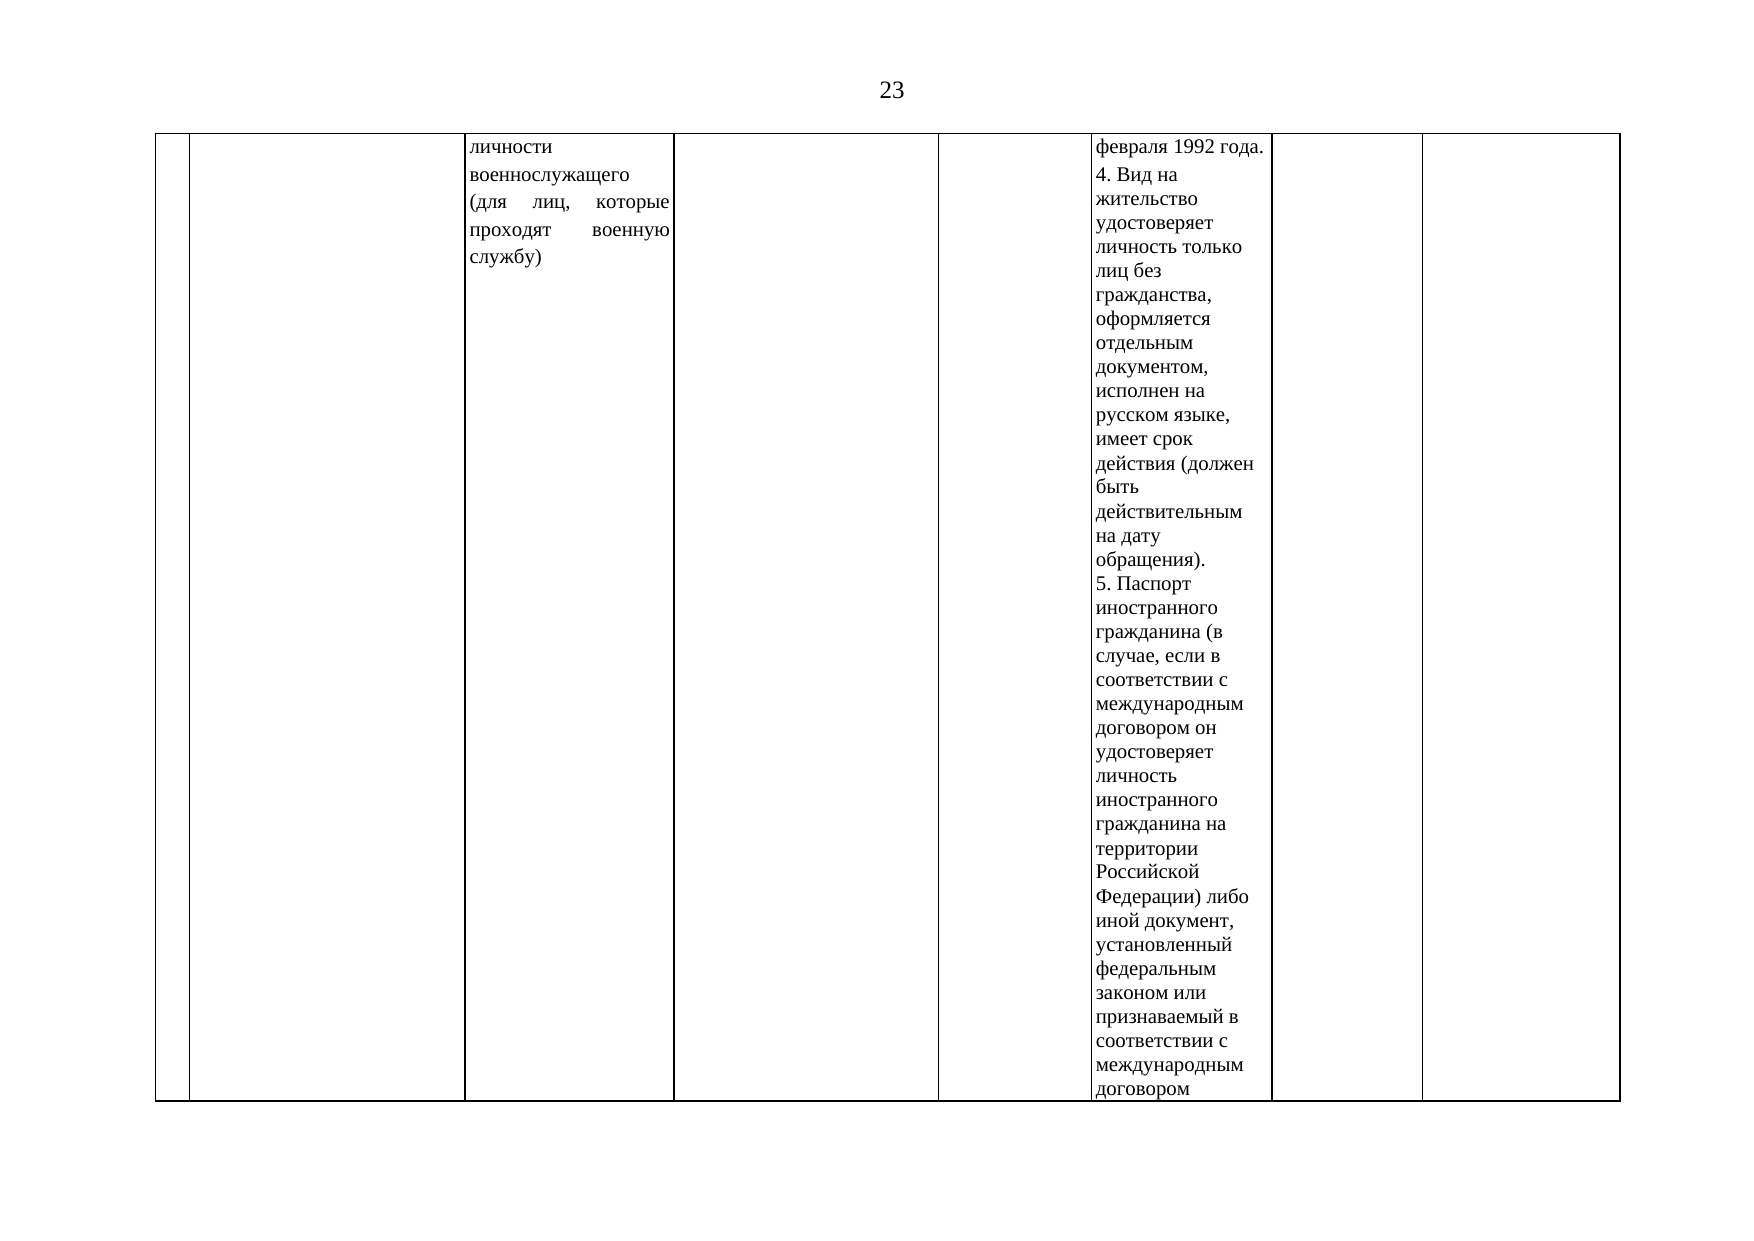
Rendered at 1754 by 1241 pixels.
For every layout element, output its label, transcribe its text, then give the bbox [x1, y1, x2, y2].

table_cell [466, 134, 673, 1100]
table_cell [1092, 134, 1271, 1100]
table_cell [1423, 134, 1619, 1100]
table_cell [190, 134, 464, 1100]
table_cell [939, 134, 1091, 1100]
table_cell 2. [156, 134, 189, 1100]
table_cell [1273, 134, 1422, 1100]
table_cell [675, 134, 938, 1100]
